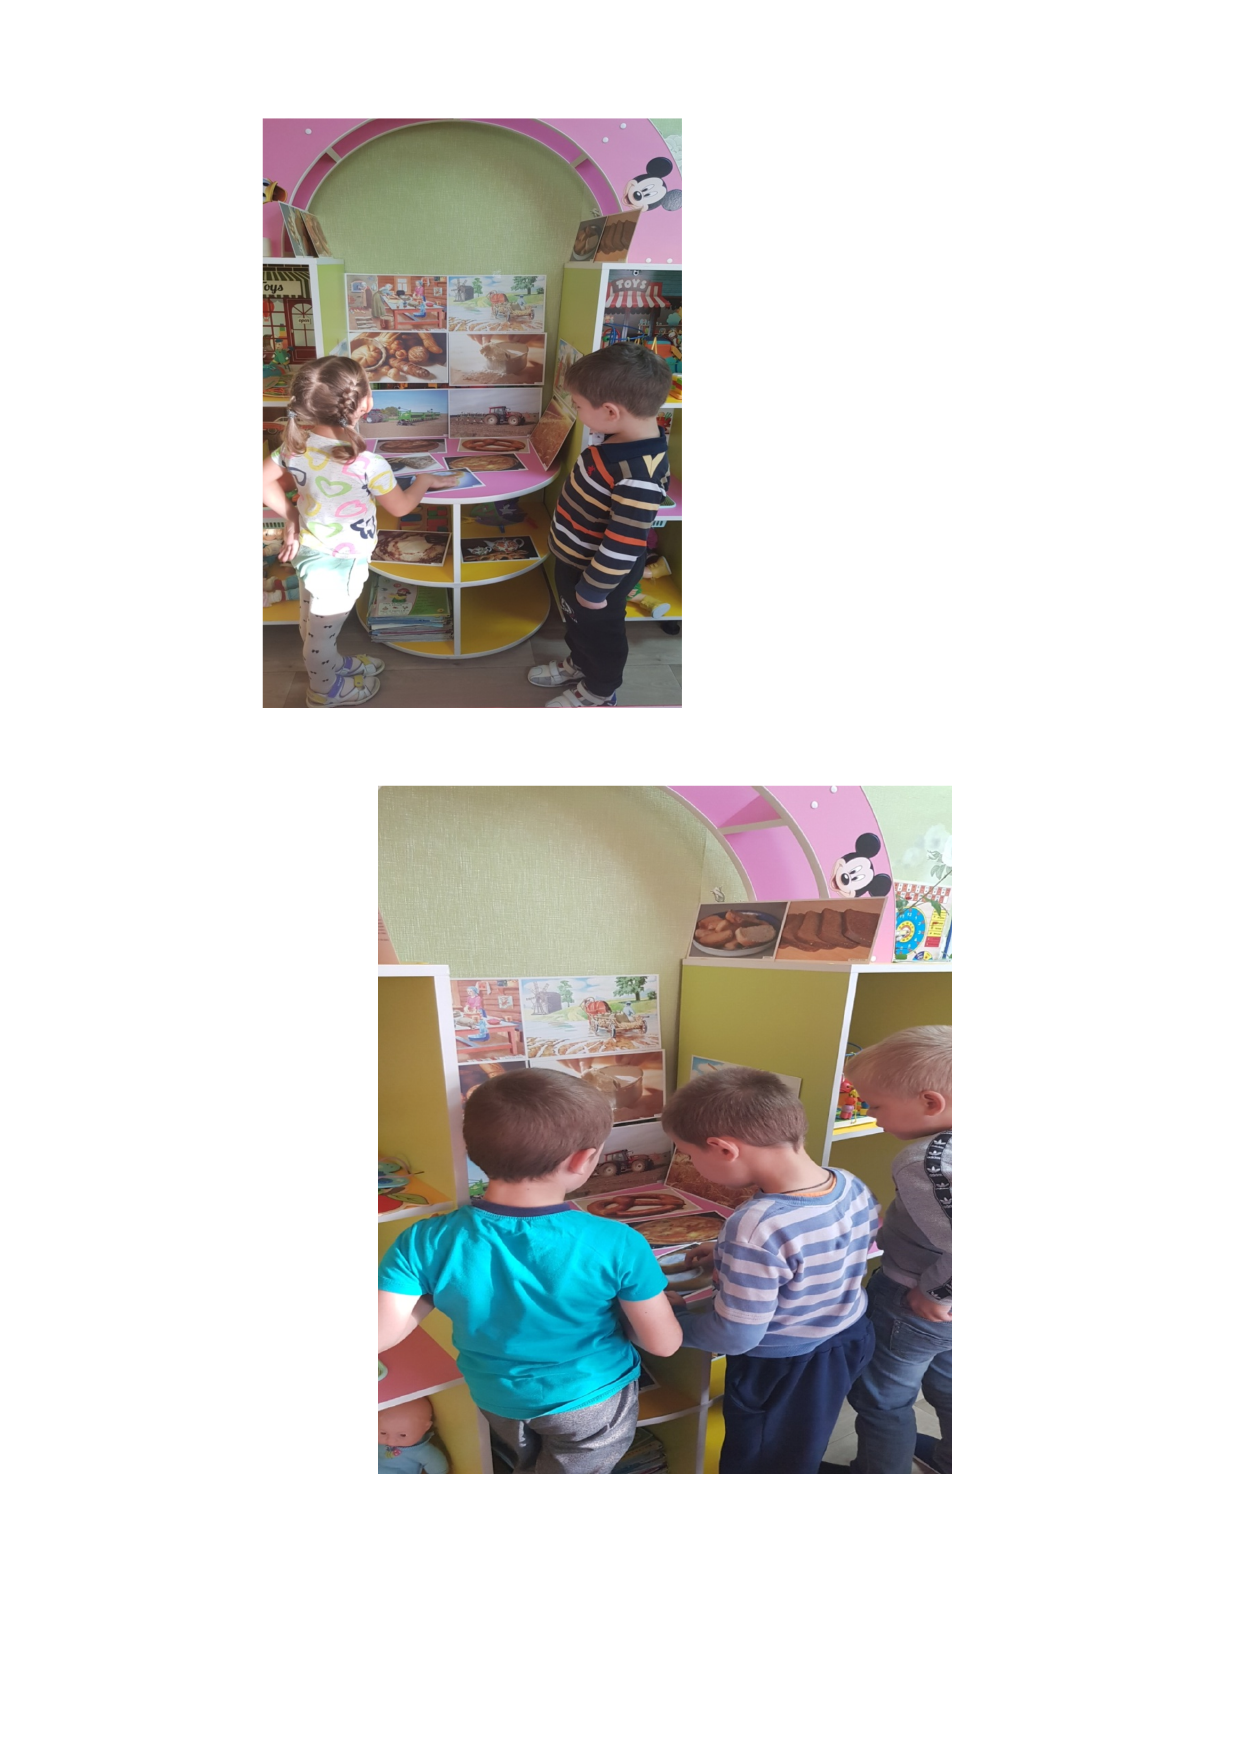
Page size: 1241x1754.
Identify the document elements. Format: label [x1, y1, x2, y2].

picture [263, 119, 681, 708]
picture [378, 786, 952, 1474]
